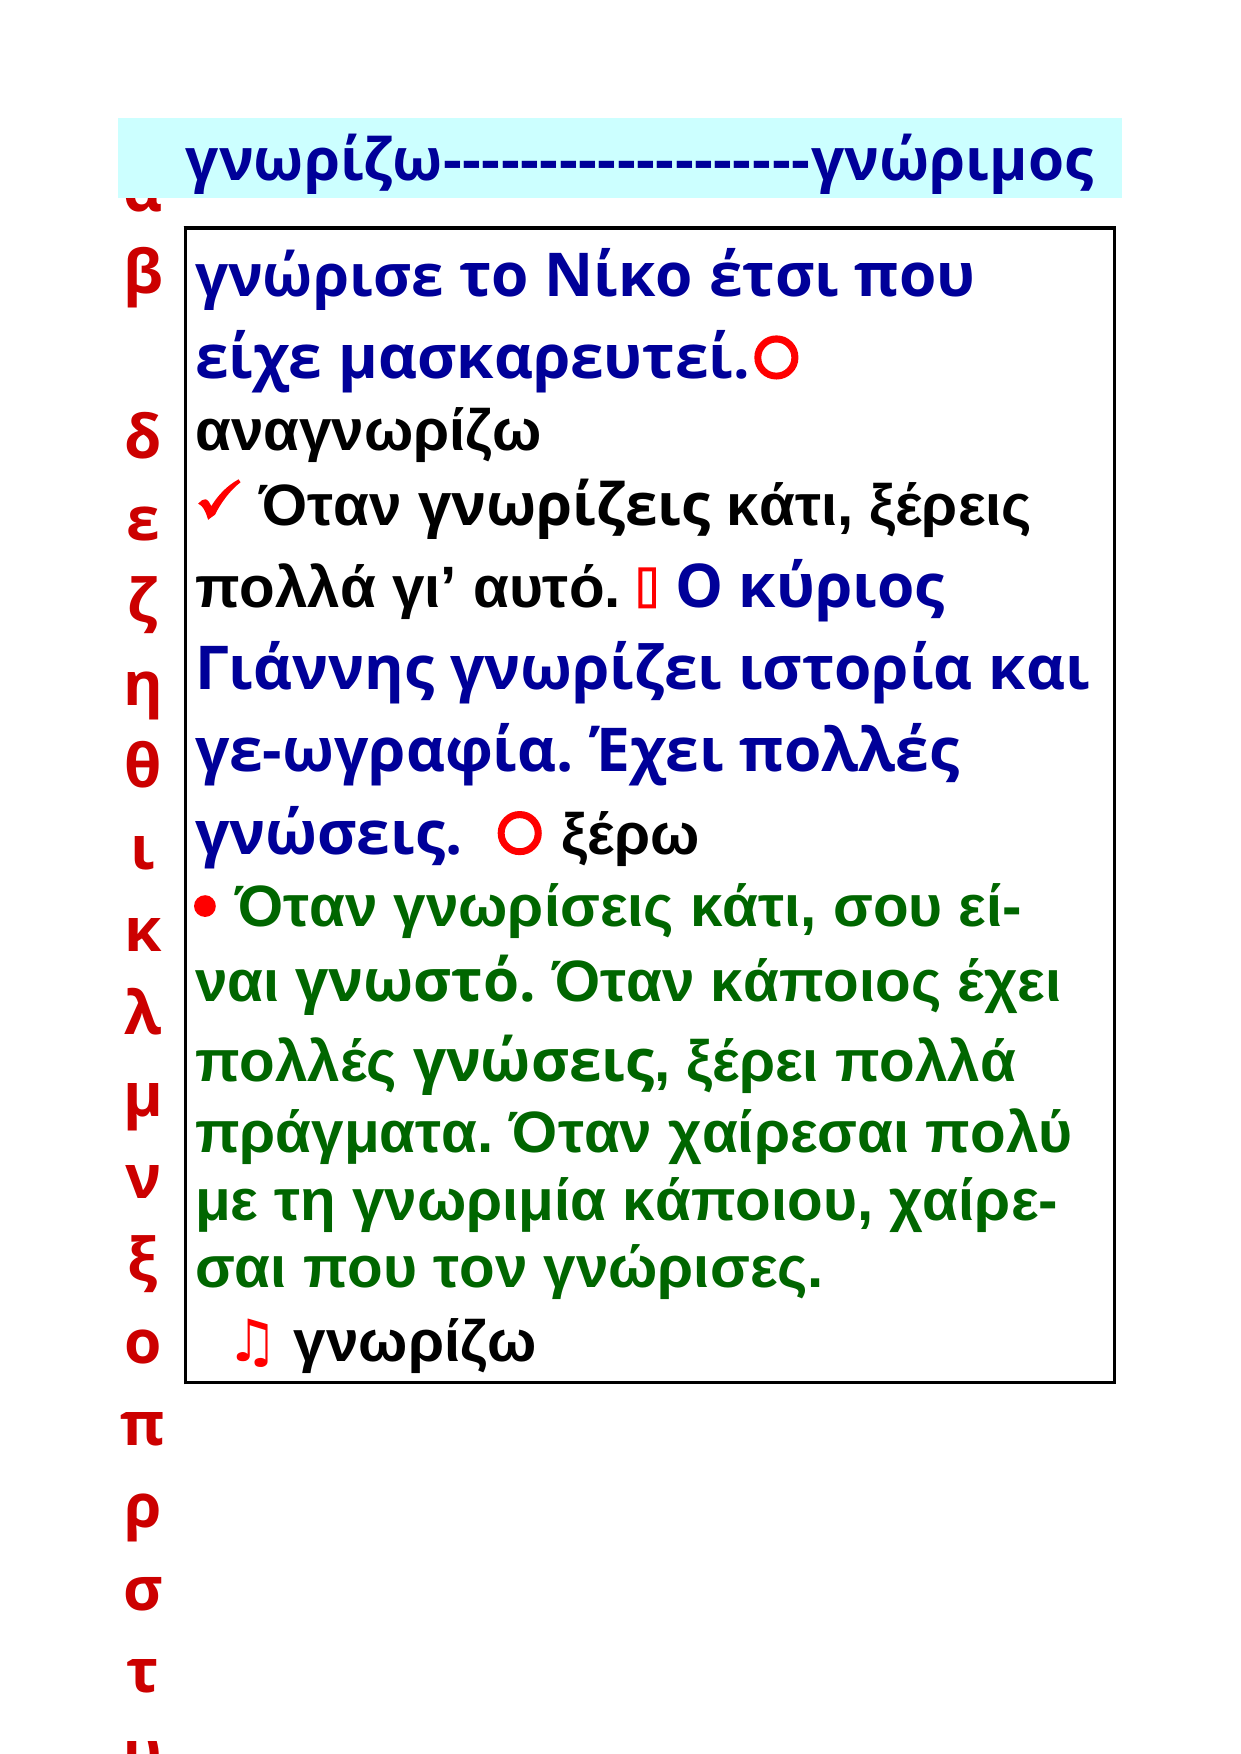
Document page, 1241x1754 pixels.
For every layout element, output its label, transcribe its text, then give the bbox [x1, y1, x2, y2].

text γνωρίζω γνώριμος [118, 118, 1122, 198]
text Όταν γνωρίζεις κάτι, ξέρεις πολλά γι’ αυτό. Ο κύριος Γιάννης γνωρίζει ιστορία και γε-ωγραφία. Έχει πολλές γνώσεις. ξέρω [187, 458, 1113, 867]
text Όταν γνωρίσεις κάτι, σου εί-ναι γνωστό. Όταν κάποιος έχει πολλές γνώσεις, ξέρει πολλά πράγματα. Όταν χαίρεσαι πολύ με τη γνωριμία κάποιου, χαίρε-σαι που τον γνώρισες. [187, 867, 1113, 1294]
text γνώρισε το Νίκο έτσι που είχε μασκαρευτεί. αναγνωρίζω [187, 230, 1113, 458]
text ♫ γνωρίζω [187, 1294, 1113, 1381]
